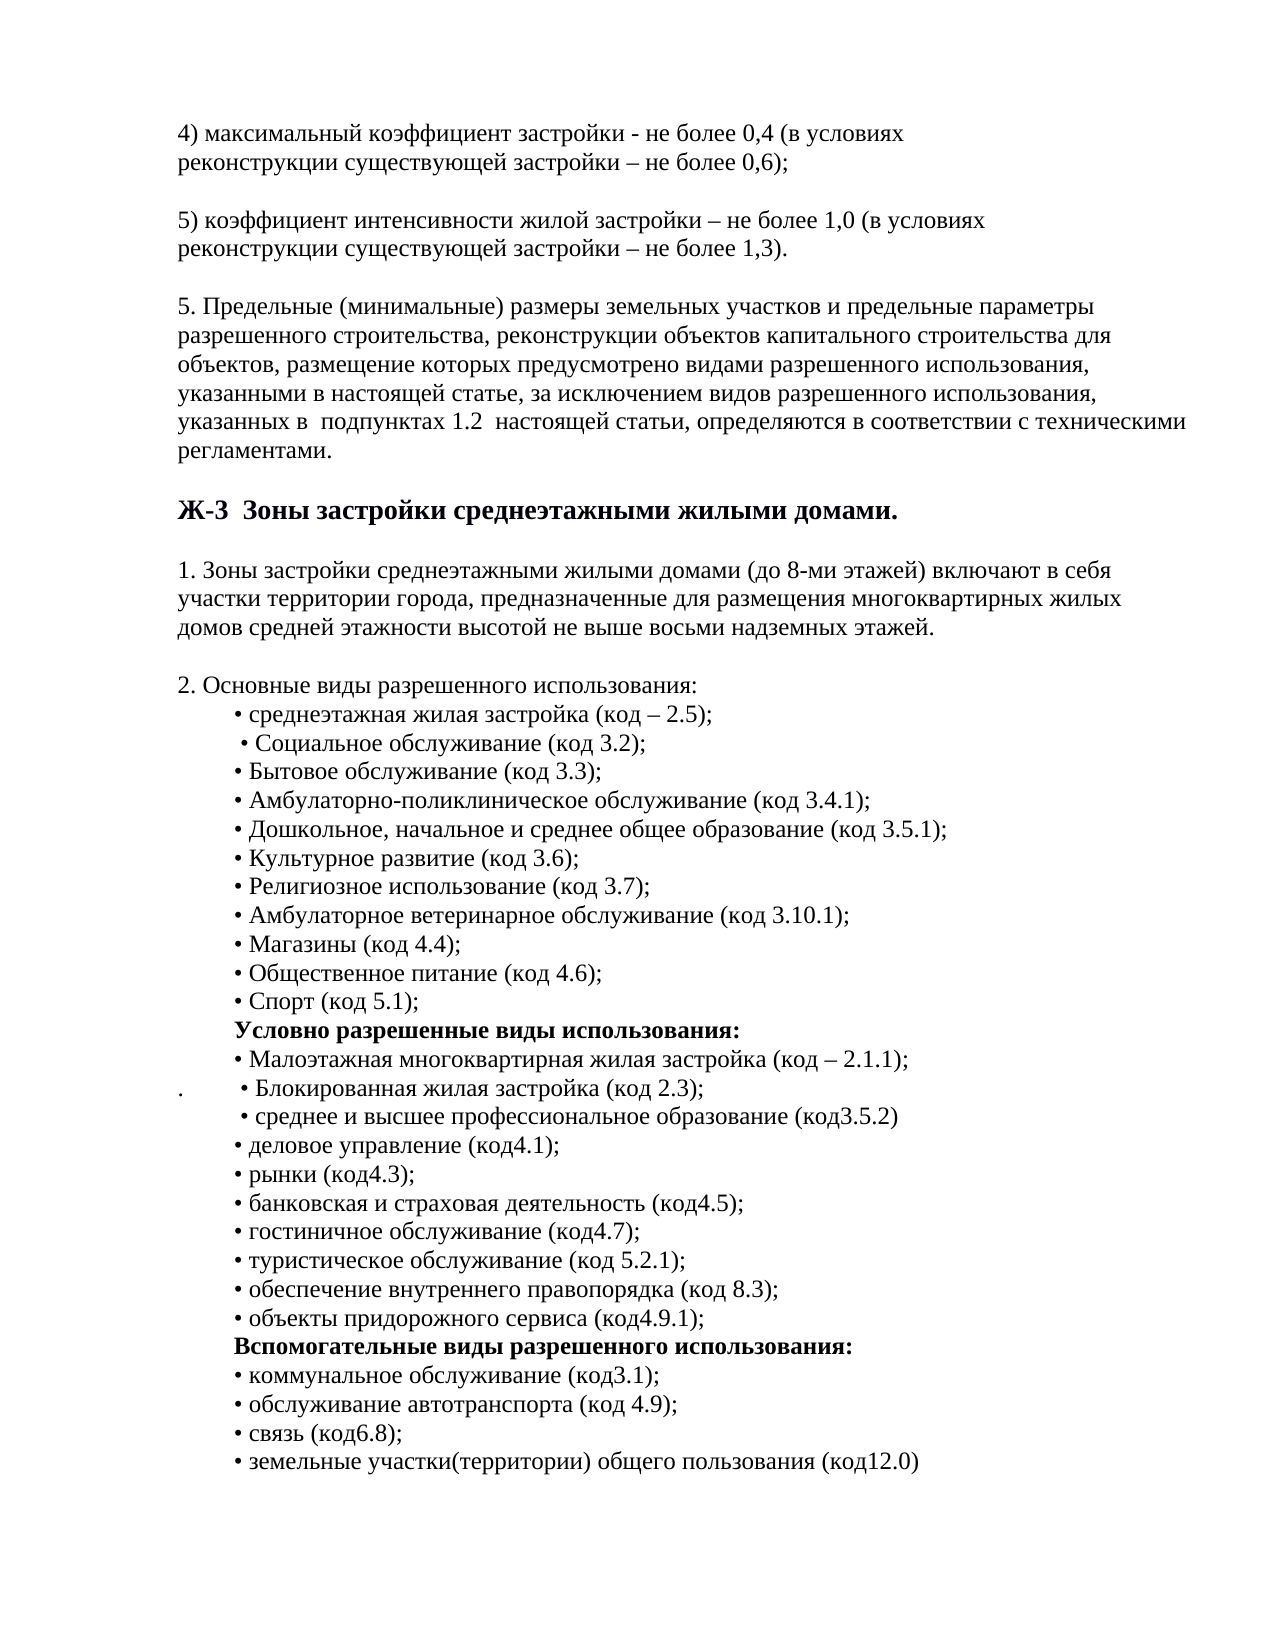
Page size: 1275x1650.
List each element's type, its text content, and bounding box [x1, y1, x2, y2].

text Условно разрешенные виды использования: [177, 1015, 1186, 1044]
text • обеспечение внутреннего правопорядка (код 8.3); [177, 1274, 1186, 1303]
text • объекты придорожного сервиса (код4.9.1); [177, 1303, 1186, 1331]
text • Амбулаторно-поликлиническое обслуживание (код 3.4.1); [177, 785, 1186, 814]
text • Спорт (код 5.1); [177, 986, 1186, 1015]
text • рынки (код4.3); [177, 1159, 1186, 1188]
text 2. Основные виды разрешенного использования: [177, 670, 1186, 699]
text • Бытовое обслуживание (код 3.3); [177, 756, 1186, 785]
text • связь (код6.8); [177, 1418, 1186, 1446]
text • банковская и страховая деятельность (код4.5); [177, 1188, 1186, 1216]
text • обслуживание автотранспорта (код 4.9); [177, 1389, 1186, 1418]
text • среднеэтажная жилая застройка (код – 2.5); [177, 699, 1186, 728]
text Вспомогательные виды разрешенного использования: [177, 1331, 1186, 1360]
text 1. Зоны застройки среднеэтажными жилыми домами (до 8-ми этажей) включают в себя участки территории города, предназначенные для размещения многоквартирных жилых домов средней этажности высотой не выше восьми надземных этажей. [177, 555, 1186, 641]
text 5. Предельные (минимальные) размеры земельных участков и предельные параметры разрешенного строительства, реконструкции объектов капитального строительства для объектов, размещение которых предусмотрено видами разрешенного использования, указанными в настоящей статье, за исключением видов разрешенного использования, указанных в подпунктах 1.2 настоящей статьи, определяются в соответствии с техническими регламентами. [177, 291, 1186, 464]
text • Малоэтажная многоквартирная жилая застройка (код – 2.1.1); . • Блокированная жилая застройка (код 2.3); [177, 1044, 1186, 1101]
text 5) коэффициент интенсивности жилой застройки – не более 1,0 (в условиях реконструкции существующей застройки – не более 1,3). [177, 205, 1186, 262]
text • среднее и высшее профессиональное образование (код3.5.2) [177, 1101, 1186, 1130]
text • Культурное развитие (код 3.6); [177, 843, 1186, 871]
text • туристическое обслуживание (код 5.2.1); [177, 1245, 1186, 1274]
text • деловое управление (код4.1); [177, 1130, 1186, 1159]
text • коммунальное обслуживание (код3.1); [177, 1360, 1186, 1389]
text 4) максимальный коэффициент застройки - не более 0,4 (в условиях реконструкции существующей застройки – не более 0,6); [177, 118, 1186, 176]
text • земельные участки(территории) общего пользования (код12.0) [177, 1446, 1186, 1475]
text • Амбулаторное ветеринарное обслуживание (код 3.10.1); [177, 900, 1186, 929]
text • Дошкольное, начальное и среднее общее образование (код 3.5.1); [177, 814, 1186, 843]
text • гостиничное обслуживание (код4.7); [177, 1216, 1186, 1245]
text • Социальное обслуживание (код 3.2); [177, 728, 1186, 756]
text • Магазины (код 4.4); [177, 929, 1186, 958]
text • Общественное питание (код 4.6); [177, 958, 1186, 986]
text Ж-3 Зоны застройки среднеэтажными жилыми домами. [177, 493, 1186, 526]
text • Религиозное использование (код 3.7); [177, 871, 1186, 900]
